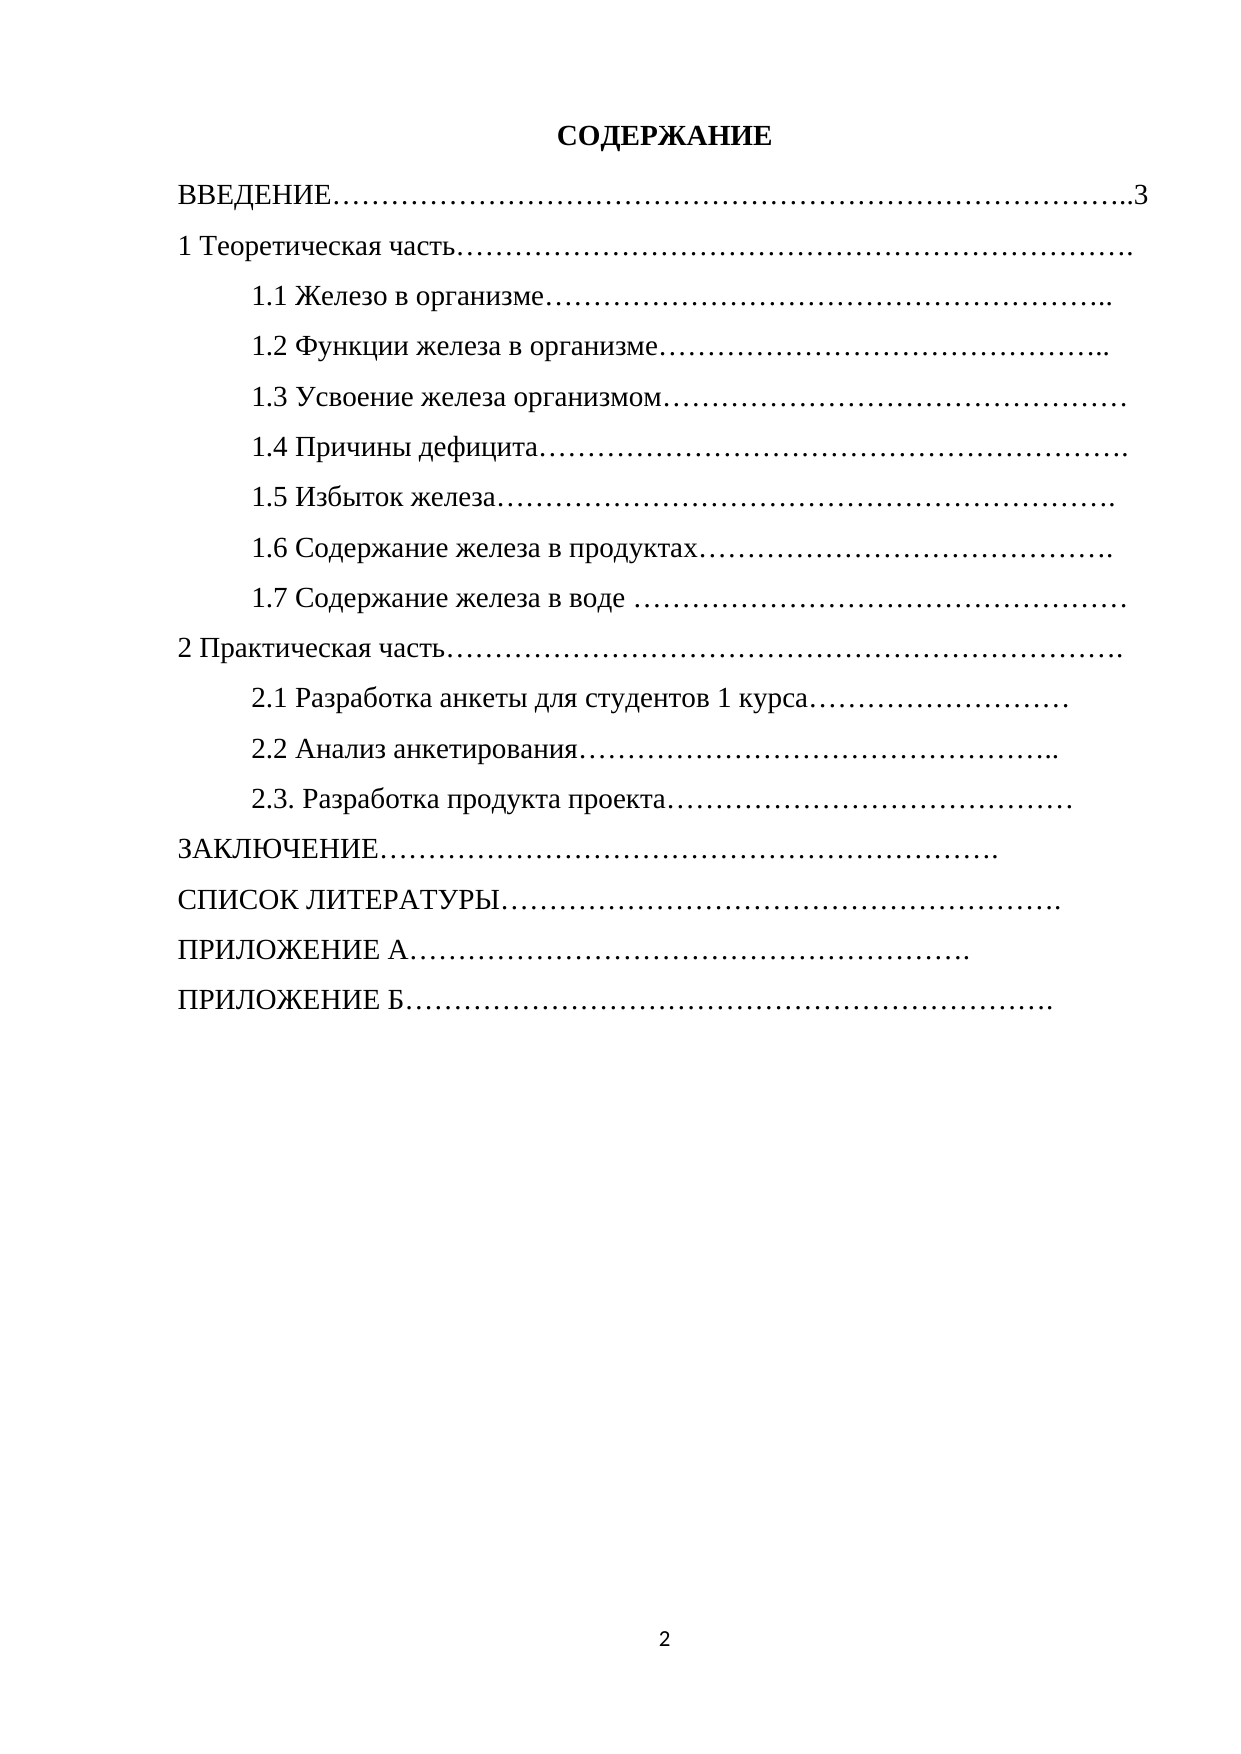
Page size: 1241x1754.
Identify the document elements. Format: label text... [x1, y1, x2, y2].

text ВВЕДЕНИЕ………………………………………………………………………..3 [177, 177, 1152, 211]
text 1.6 Содержание железа в продуктах……………………………………. [177, 530, 1152, 563]
text ПРИЛОЖЕНИЕ А…………………………………………………. [177, 932, 1152, 966]
text СОДЕРЖАНИЕ [177, 118, 1152, 152]
text 1.5 Избыток железа………………………………………………………. [177, 479, 1152, 513]
text 2.2 Анализ анкетирования………………………………………….. [177, 731, 1152, 764]
text 2.1 Разработка анкеты для студентов 1 курса……………………… [177, 681, 1152, 714]
text СПИСОК ЛИТЕРАТУРЫ…………………………………………………. [177, 882, 1152, 915]
text 2 Практическая часть……………………………………………………………. [177, 630, 1152, 664]
text 1 Теоретическая часть……………………………………………………………. [177, 228, 1152, 261]
text ПРИЛОЖЕНИЕ Б…………………………………………………………. [177, 982, 1152, 1016]
text 1.7 Содержание железа в воде …………………………………………… [177, 580, 1152, 613]
text 1.2 Функции железа в организме……………………………………….. [177, 328, 1152, 362]
text 1.1 Железо в организме………………………………………………….. [177, 278, 1152, 312]
text 2.3. Разработка продукта проекта…………………………………… [177, 781, 1152, 815]
text ЗАКЛЮЧЕНИЕ………………………………………………………. [177, 832, 1152, 865]
text 1.4 Причины дефицита……………………………………………………. [177, 429, 1152, 463]
text 1.3 Усвоение железа организмом………………………………………… [177, 379, 1152, 412]
